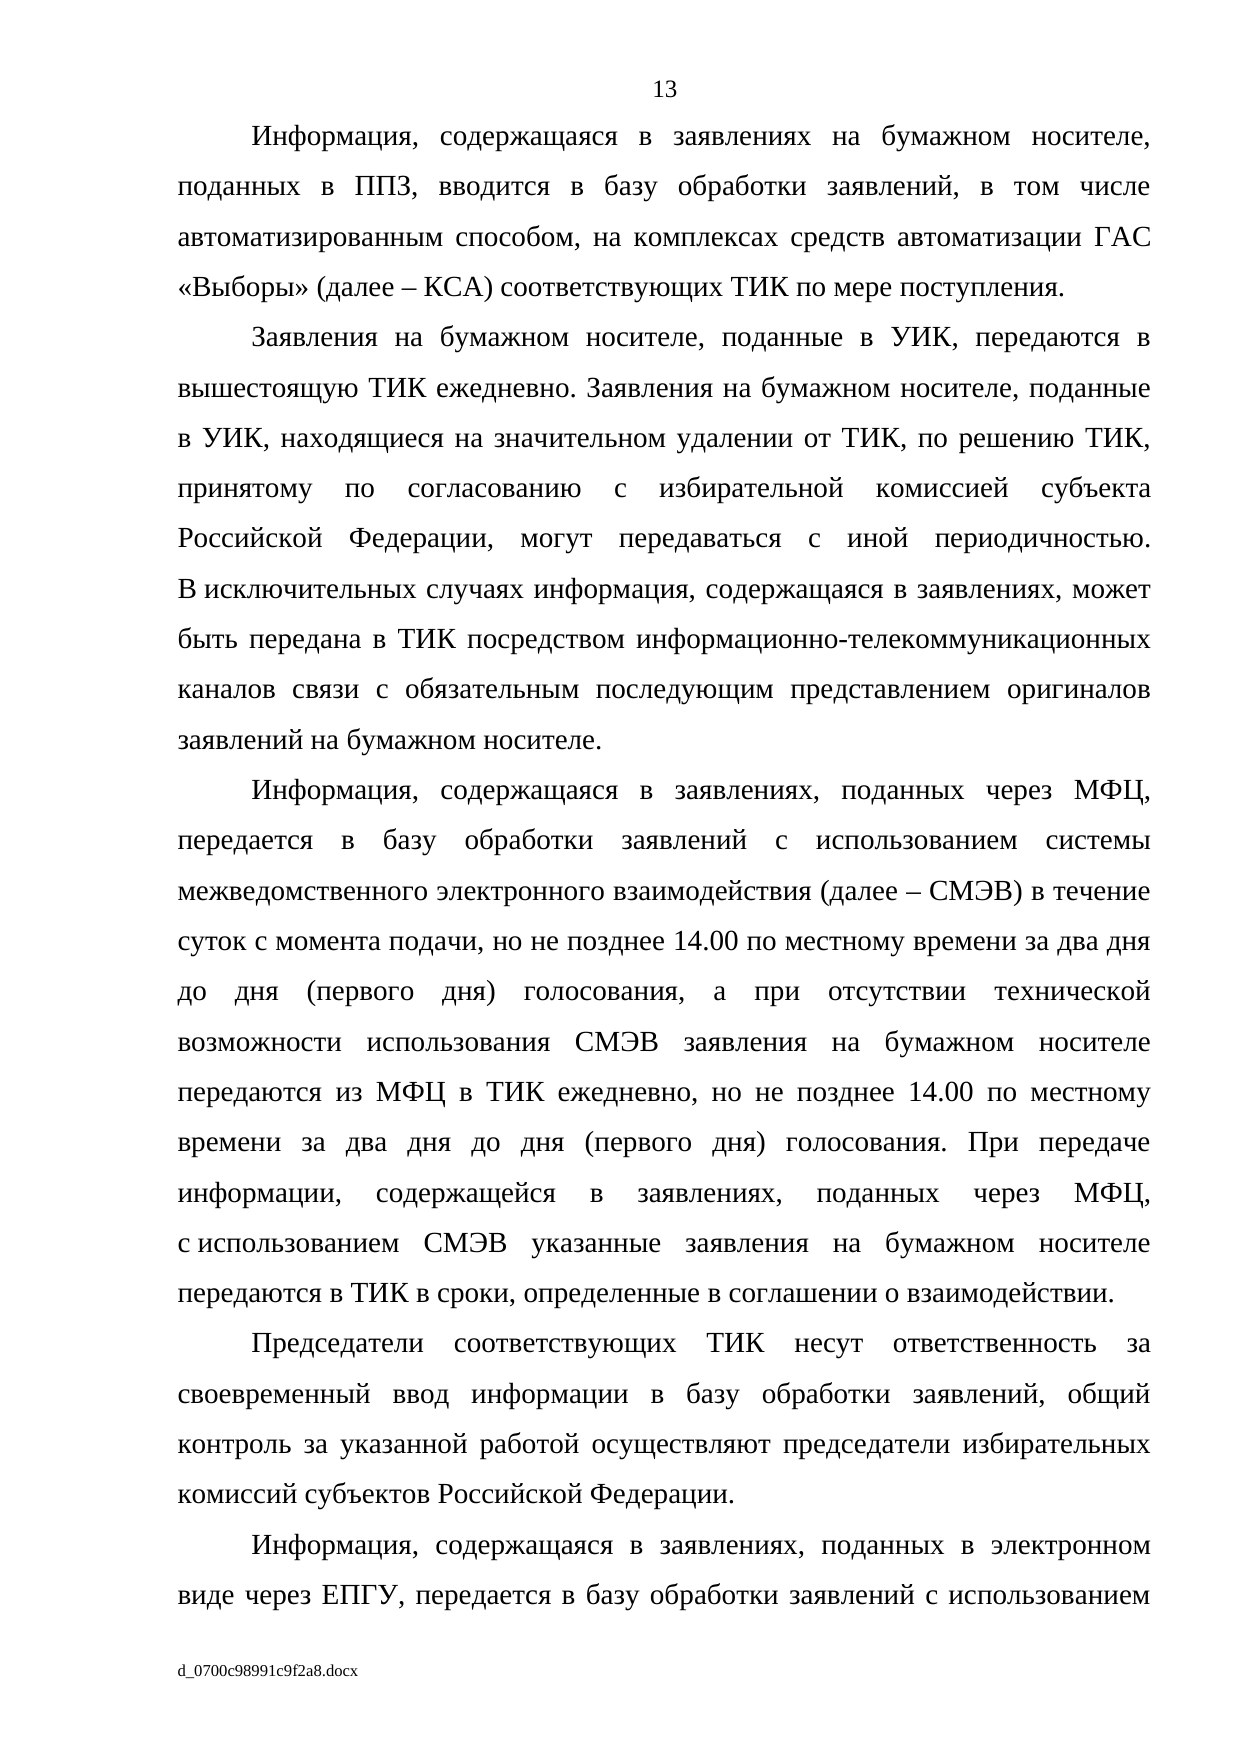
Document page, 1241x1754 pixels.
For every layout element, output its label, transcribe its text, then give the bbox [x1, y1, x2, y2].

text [177, 1527, 1152, 1611]
text Заявления на бумажном носителе, поданные в УИК, передаются в вышестоящую ТИК ежедневно. Заявления на бумажном носителе, поданные в УИК, находящиеся на значительном удалении от ТИК, по решению ТИК, принятому по согласованию с избирательной комиссией субъекта Российской Федерации, могут передаваться с иной периодичностью. В исключительных случаях информация, содержащаяся в заявлениях, может быть передана в ТИК посредством информационно-телекоммуникационных каналов связи с обязательным последующим представлением оригиналов заявлений на бумажном носителе. [177, 319, 1152, 755]
text Информация, содержащаяся в заявлениях на бумажном носителе, поданных в ППЗ, вводится в базу обработки заявлений, в том числе автоматизированным способом, на комплексах средств автоматизации ГАС «Выборы» (далее – КСА) соответствующих ТИК по мере поступления. [177, 118, 1152, 303]
text Информация, содержащаяся в заявлениях, поданных через МФЦ, передается в базу обработки заявлений с использованием системы межведомственного электронного взаимодействия (далее – СМЭВ) в течение суток с момента подачи, но не позднее 14.00 по местному времени за два дня до дня (первого дня) голосования, а при отсутствии технической возможности использования СМЭВ заявления на бумажном носителе передаются из МФЦ в ТИК ежедневно, но не позднее 14.00 по местному времени за два дня до дня (первого дня) голосования. При передаче информации, содержащейся в заявлениях, поданных через МФЦ, с использованием СМЭВ указанные заявления на бумажном носителе передаются в ТИК в сроки, определенные в соглашении о взаимодействии. [177, 772, 1152, 1309]
text Председатели соответствующих ТИК несут ответственность за своевременный ввод информации в базу обработки заявлений, общий контроль за указанной работой осуществляют председатели избирательных комиссий субъектов Российской Федерации. [177, 1326, 1152, 1510]
